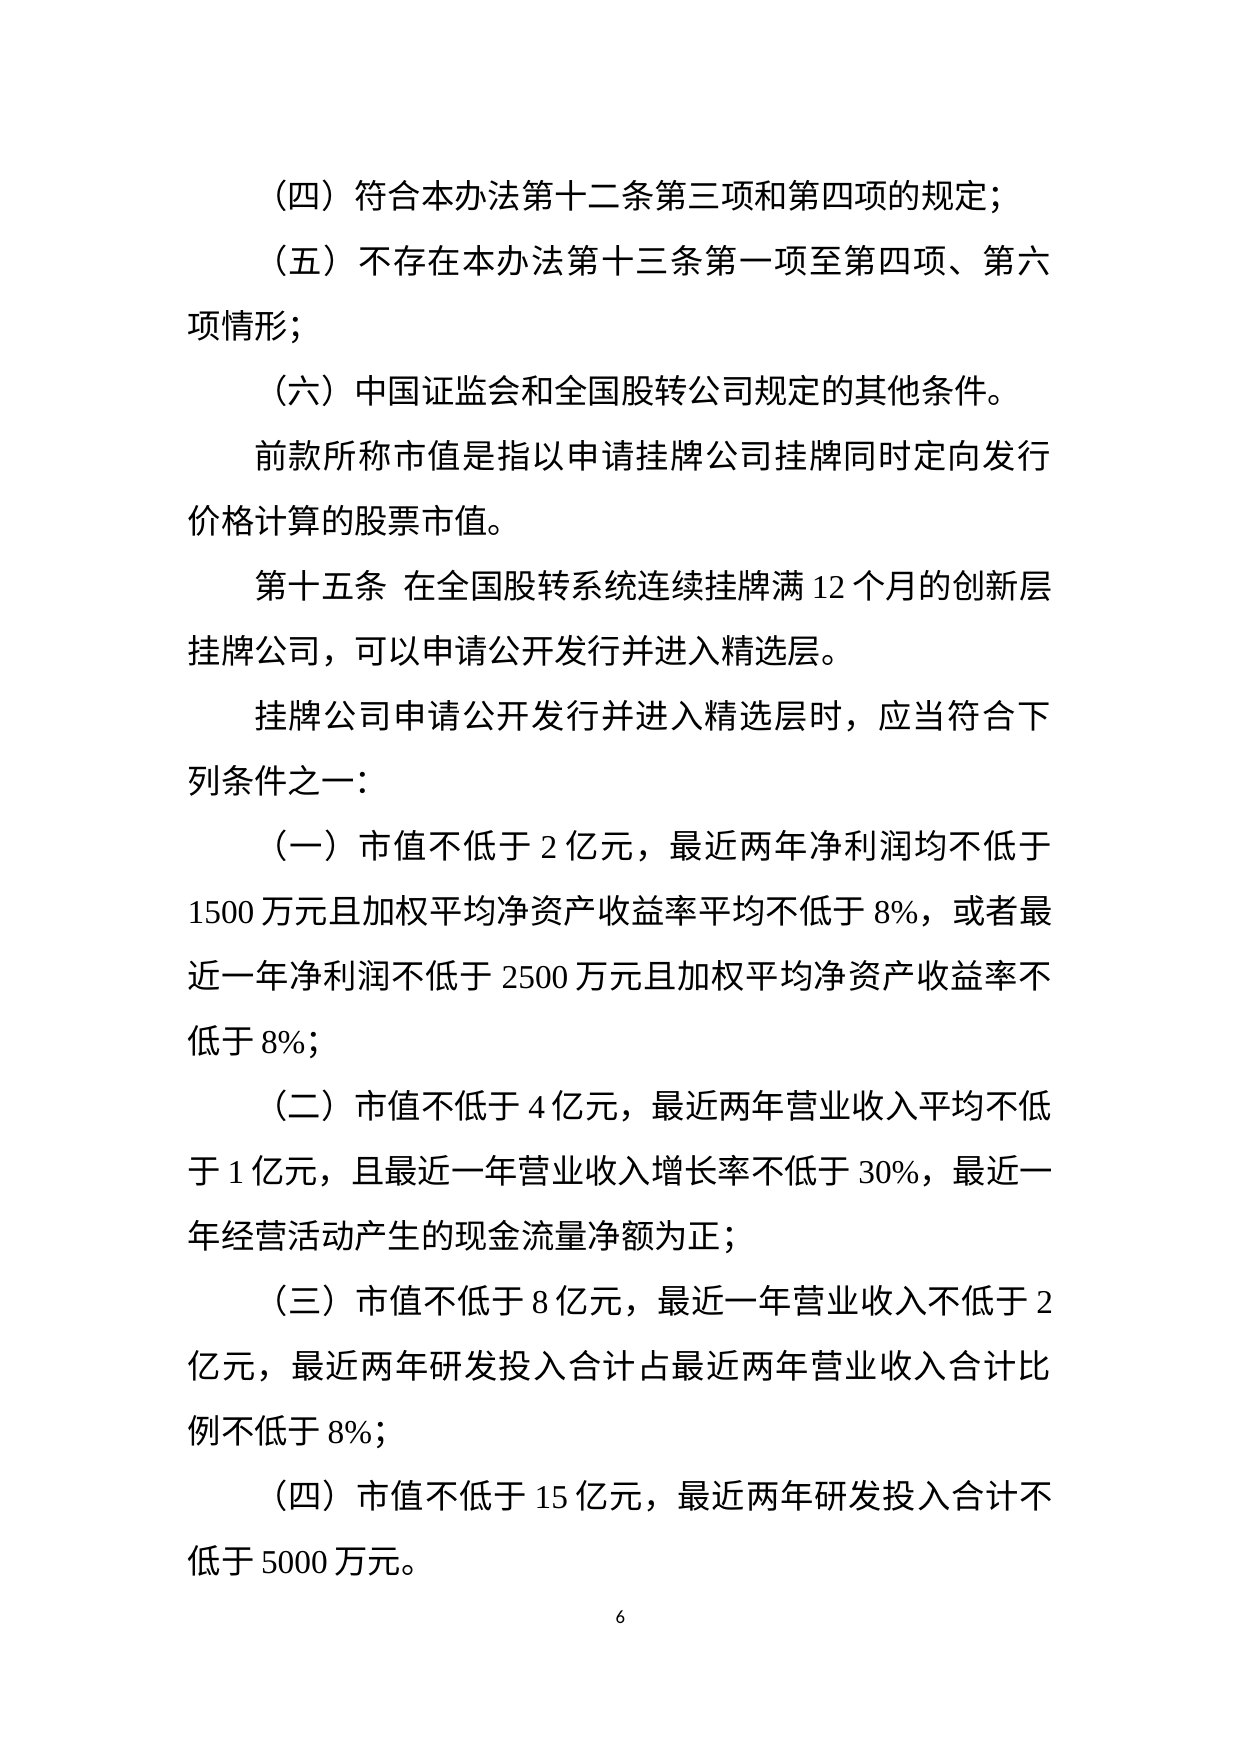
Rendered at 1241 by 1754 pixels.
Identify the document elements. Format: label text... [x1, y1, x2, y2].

text （三）市值不低于8亿元，最近一年营业收入不低于2亿元，最近两年研发投入合计占最近两年营业收入合计比例不低于8%； [187, 1267, 1053, 1462]
text （六）中国证监会和全国股转公司规定的其他条件。 [187, 357, 1053, 422]
text 前款所称市值是指以申请挂牌公司挂牌同时定向发行价格计算的股票市值。 [187, 422, 1053, 552]
text （五）不存在本办法第十三条第一项至第四项、第六项情形； [187, 227, 1053, 357]
text 挂牌公司申请公开发行并进入精选层时，应当符合下列条件之一： [187, 682, 1053, 812]
text 第十五条 在全国股转系统连续挂牌满12个月的创新层挂牌公司，可以申请公开发行并进入精选层。 [187, 552, 1053, 682]
text （一）市值不低于2亿元，最近两年净利润均不低于1500万元且加权平均净资产收益率平均不低于8%，或者最近一年净利润不低于2500万元且加权平均净资产收益率不低于8%； [187, 812, 1053, 1072]
text （四）符合本办法第十二条第三项和第四项的规定； [187, 162, 1053, 227]
text （二）市值不低于4亿元，最近两年营业收入平均不低于1亿元，且最近一年营业收入增长率不低于30%，最近一年经营活动产生的现金流量净额为正； [187, 1072, 1053, 1267]
text （四）市值不低于15亿元，最近两年研发投入合计不低于5000万元。 [187, 1462, 1053, 1592]
